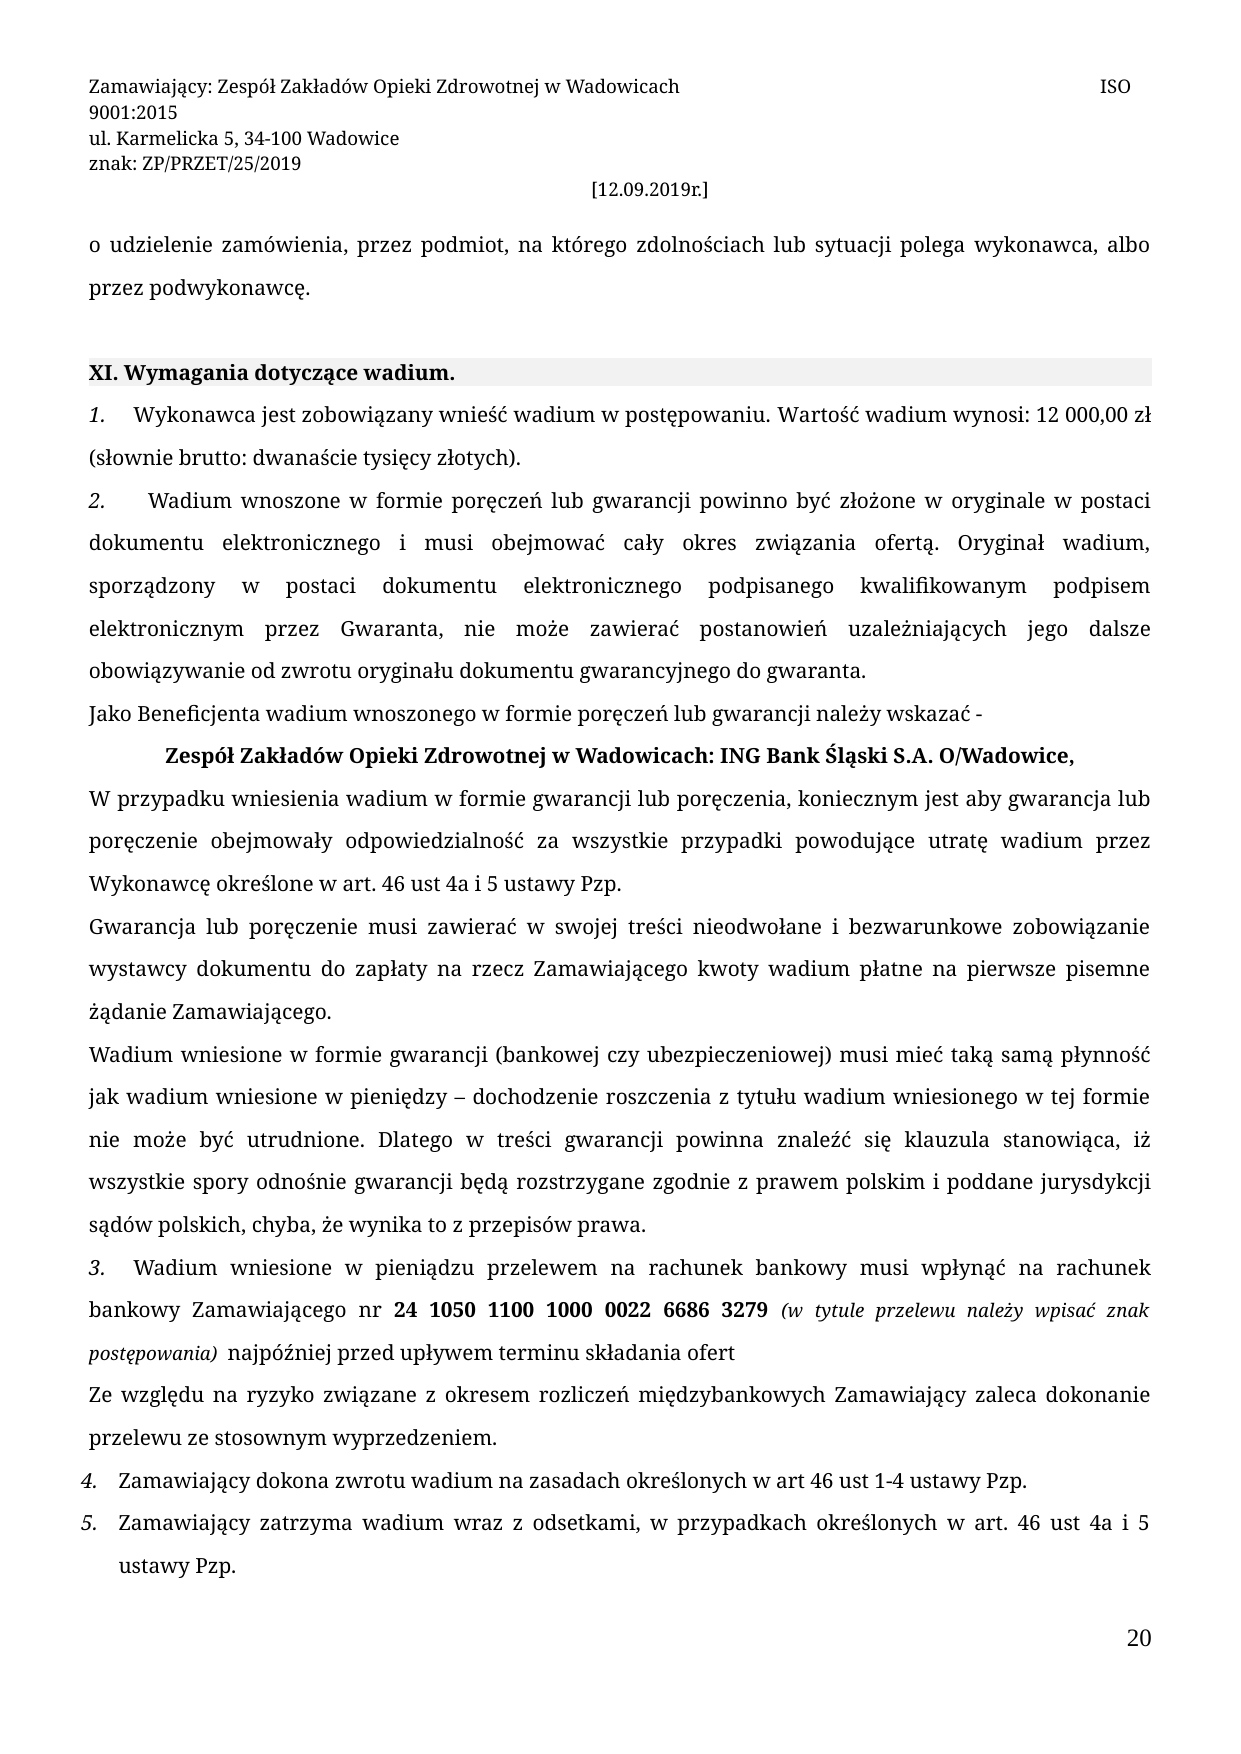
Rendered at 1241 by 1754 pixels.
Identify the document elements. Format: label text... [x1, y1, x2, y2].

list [89, 230, 1152, 301]
subtitle XI. Wymagania dotyczące wadium. [89, 358, 1152, 386]
list Zamawiający zatrzyma wadium wraz z odsetkami, w przypadkach określonych w art. 46 ust 4a i 5 ustawy Pzp. [81, 1508, 1152, 1579]
text Zespół Zakładów Opieki Zdrowotnej w Wadowicach: ING Bank Śląski S.A. O/Wadowice, [89, 741, 1152, 770]
list Zamawiający dokona zwrotu wadium na zasadach określonych w art 46 ust 1-4 ustawy Pzp. [81, 1466, 1152, 1494]
text Wadium wniesione w formie gwarancji (bankowej czy ubezpieczeniowej) musi mieć taką samą płynność jak wadium wniesione w pieniędzy – dochodzenie roszczenia z tytułu wadium wniesionego w tej formie nie może być utrudnione. Dlatego w treści gwarancji powinna znaleźć się klauzula stanowiąca, iż wszystkie spory odnośnie gwarancji będą rozstrzygane zgodnie z prawem polskim i poddane jurysdykcji sądów polskich, chyba, że wynika to z przepisów prawa. [89, 1040, 1152, 1238]
list Wykonawca jest zobowiązany wnieść wadium w postępowaniu. Wartość wadium wynosi: 12 000,00 zł (słownie brutto: dwanaście tysięcy złotych). [89, 401, 1152, 472]
list Wadium wnoszone w formie poręczeń lub gwarancji powinno być złożone w oryginale w postaci dokumentu elektronicznego i musi obejmować cały okres związania ofertą. Oryginał wadium, sporządzony w postaci dokumentu elektronicznego podpisanego kwalifikowanym podpisem elektronicznym przez Gwaranta, nie może zawierać postanowień uzależniających jego dalsze obowiązywanie od zwrotu oryginału dokumentu gwarancyjnego do gwaranta. [89, 486, 1152, 685]
text W przypadku wniesienia wadium w formie gwarancji lub poręczenia, koniecznym jest aby gwarancja lub poręczenie obejmowały odpowiedzialność za wszystkie przypadki powodujące utratę wadium przez Wykonawcę określone w art. 46 ust 4a i 5 ustawy Pzp. [89, 784, 1152, 898]
text Gwarancja lub poręczenie musi zawierać w swojej treści nieodwołane i bezwarunkowe zobowiązanie wystawcy dokumentu do zapłaty na rzecz Zamawiającego kwoty wadium płatne na pierwsze pisemne żądanie Zamawiającego. [89, 912, 1152, 1026]
text Ze względu na ryzyko związane z okresem rozliczeń międzybankowych Zamawiający zaleca dokonanie przelewu ze stosownym wyprzedzeniem. [89, 1381, 1152, 1452]
text Jako Beneficjenta wadium wnoszonego w formie poręczeń lub gwarancji należy wskazać - [89, 699, 1152, 727]
list Wadium wniesione w pieniądzu przelewem na rachunek bankowy musi wpłynąć na rachunek bankowy Zamawiającego nr 24 1050 1100 1000 0022 6686 3279 (w tytule przelewu należy wpisać znak postępowania) najpóźniej przed upływem terminu składania ofert [89, 1253, 1152, 1366]
